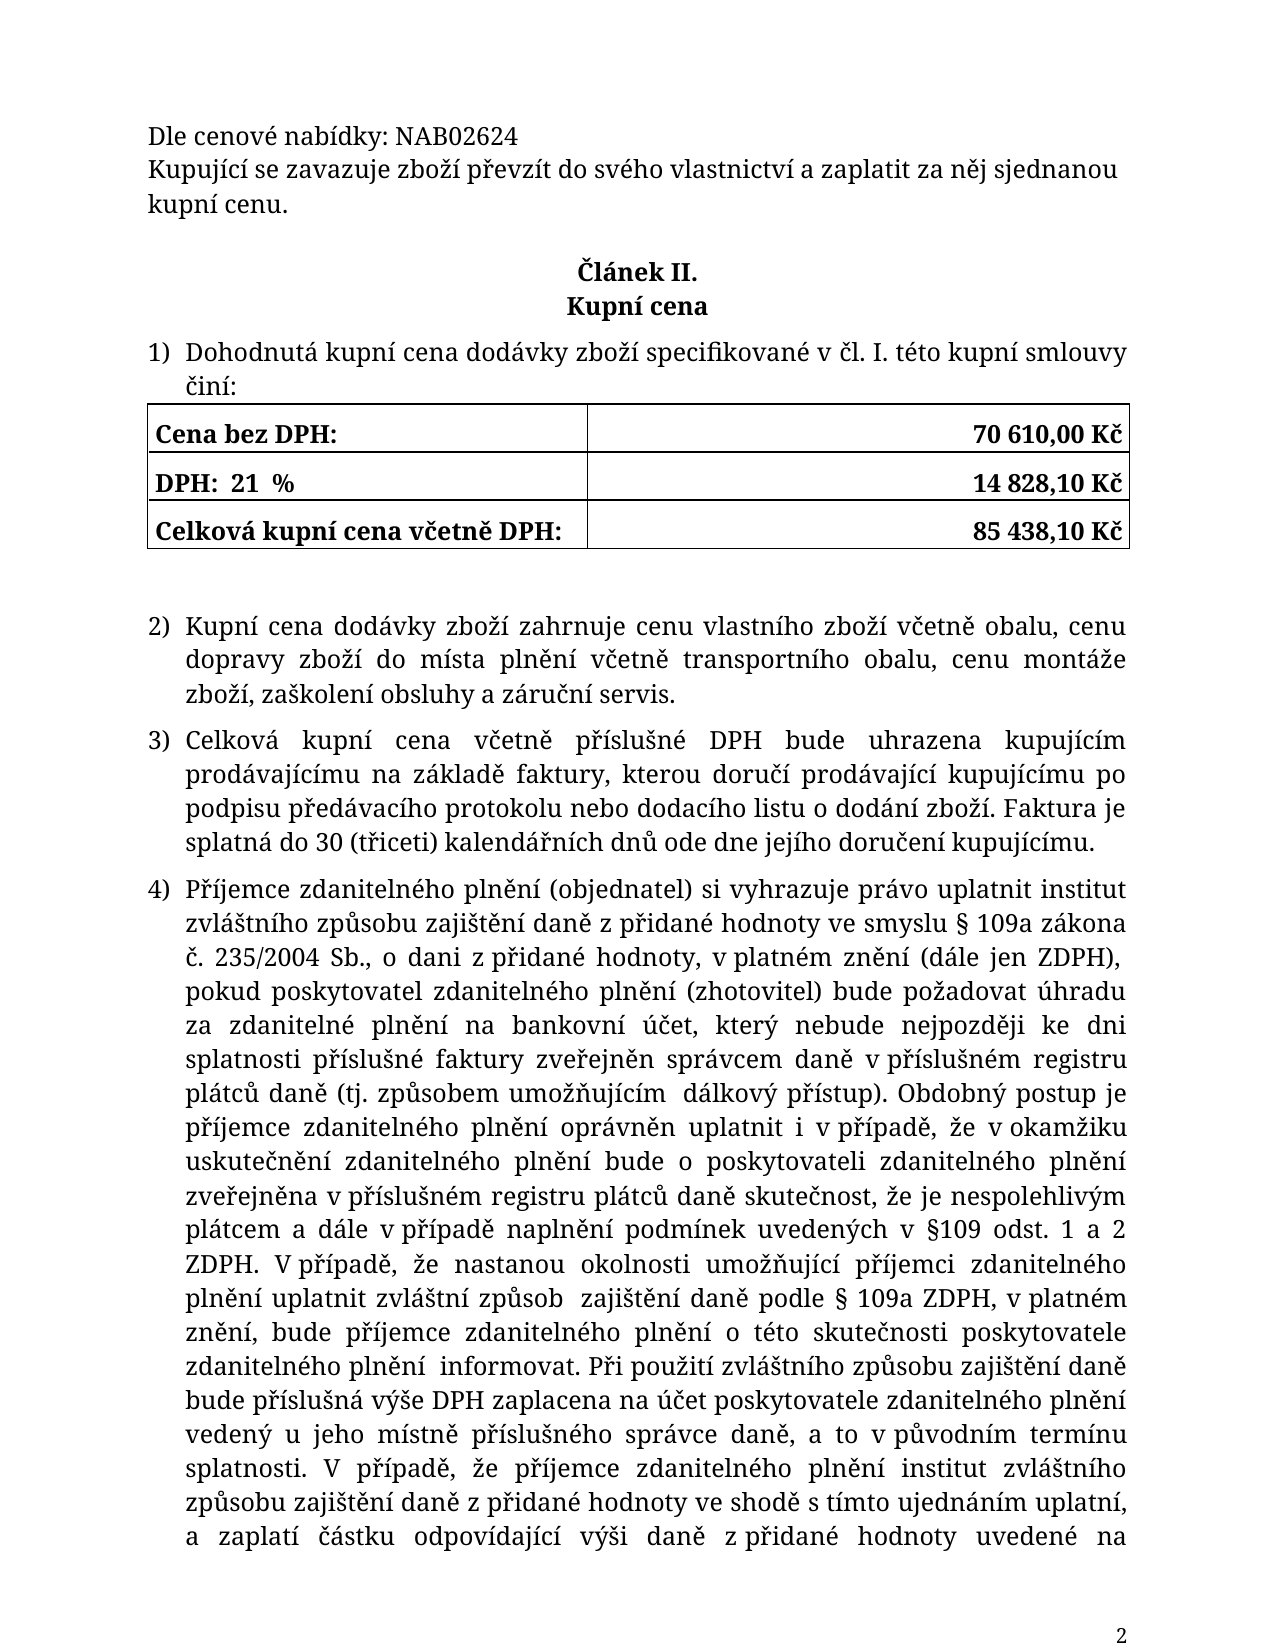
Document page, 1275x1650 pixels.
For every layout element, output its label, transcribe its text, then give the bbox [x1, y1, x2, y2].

text Dle cenové nabídky: NAB02624 [148, 118, 1127, 152]
table_cell DPH: 21 % [148, 452, 587, 499]
list Celková kupní cena včetně příslušné DPH bude uhrazena kupujícím prodávajícímu na základě faktury, kterou doručí prodávající kupujícímu po podpisu předávacího protokolu nebo dodacího listu o dodání zboží. Faktura je splatná do 30 (třiceti) kalendářních dnů ode dne jejího doručení kupujícímu. [148, 723, 1127, 859]
table_header Cena bez DPH: [148, 405, 587, 451]
text Kupující se zavazuje zboží převzít do svého vlastnictví a zaplatit za něj sjednanou kupní cenu. [148, 152, 1127, 220]
table_cell Celková kupní cena včetně DPH: [148, 500, 587, 547]
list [148, 872, 1127, 1553]
list Kupní cena dodávky zboží zahrnuje cenu vlastního zboží včetně obalu, cenu dopravy zboží do místa plnění včetně transportního obalu, cenu montáže zboží, zaškolení obsluhy a záruční servis. [148, 608, 1127, 710]
table_cell 85 438,10 Kč [588, 501, 1129, 547]
table_cell 14 828,10 Kč [588, 453, 1129, 499]
table_header 70 610,00 Kč [588, 405, 1129, 451]
list Dohodnutá kupní cena dodávky zboží specifikované v čl. I. této kupní smlouvy činí: [148, 335, 1127, 403]
text Kupní cena [148, 288, 1127, 322]
text Článek II. [148, 254, 1127, 288]
